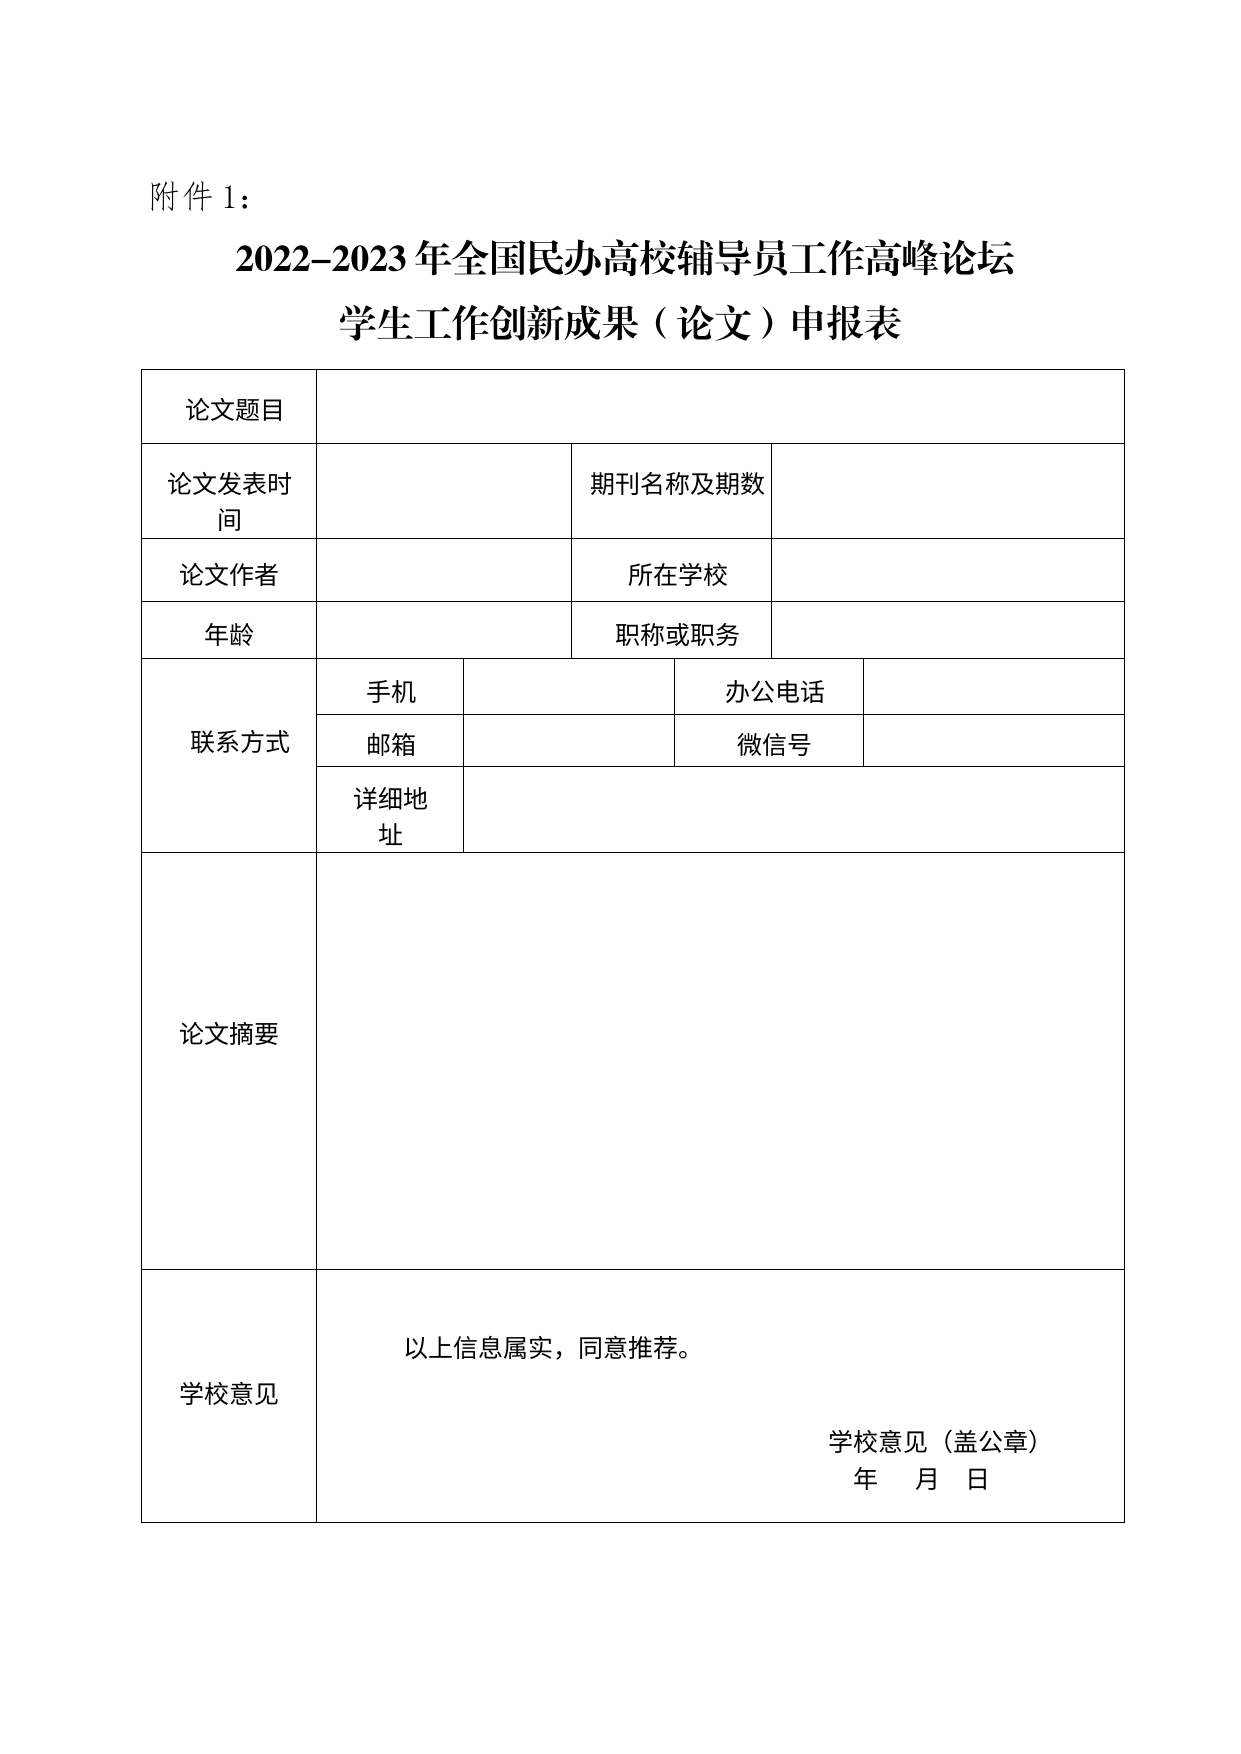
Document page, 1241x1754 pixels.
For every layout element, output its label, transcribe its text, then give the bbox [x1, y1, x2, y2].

table_cell 联系方式 [142, 659, 316, 852]
table_cell [772, 539, 1124, 601]
table_cell [317, 539, 571, 601]
table_cell 微信号 [675, 715, 863, 766]
table_header 论文题目 [142, 370, 316, 443]
table_cell 邮箱 [317, 715, 463, 766]
table_cell [464, 659, 674, 714]
table_cell 以上信息属实，同意推荐。 学校意见（盖公章） 年 月 日 [317, 1270, 1124, 1522]
table_header [317, 370, 1124, 443]
table_cell 所在学校 [572, 539, 771, 601]
table_cell [772, 444, 1124, 538]
table_cell 学校意见 [142, 1270, 316, 1522]
text 2022-2023年全国民办高校辅导员工作高峰论坛 [148, 227, 1093, 292]
table_cell [464, 715, 674, 766]
table_cell 年龄 [142, 602, 316, 658]
table_cell 论文发表时间 [142, 444, 316, 538]
table_cell 详细地址 [317, 767, 463, 852]
table_cell [772, 602, 1124, 658]
table_cell [864, 659, 1124, 714]
table_cell 职称或职务 [572, 602, 771, 658]
table_cell 论文作者 [142, 539, 316, 601]
text 附件1： [148, 162, 1093, 227]
table_cell [317, 444, 571, 538]
table_cell 论文摘要 [142, 853, 316, 1269]
table_cell 期刊名称及期数 [572, 444, 771, 538]
table_cell [317, 602, 571, 658]
table_cell [864, 715, 1124, 766]
text 学生工作创新成果（论文）申报表 [148, 292, 1093, 357]
table_cell 手机 [317, 659, 463, 714]
table_cell [464, 767, 1124, 852]
table_cell 办公电话 [675, 659, 863, 714]
table_cell [317, 853, 1124, 1269]
